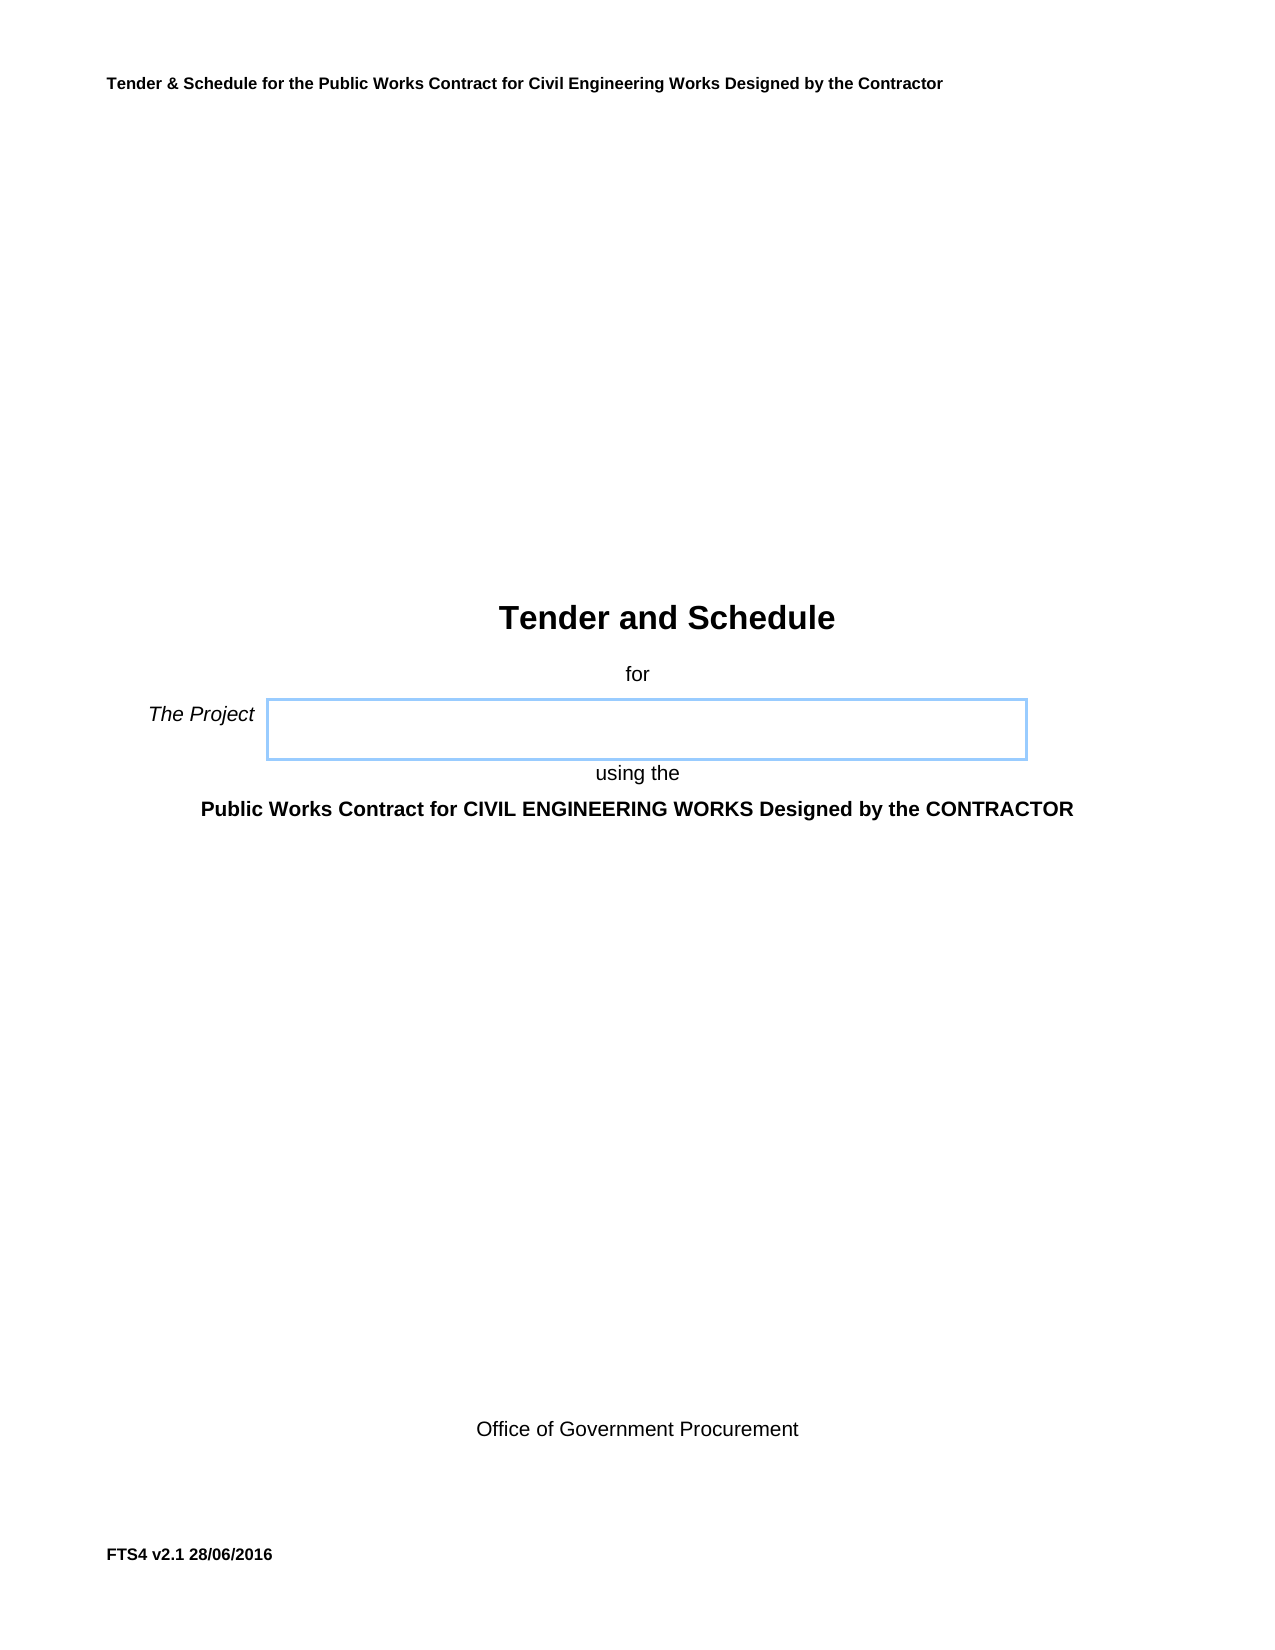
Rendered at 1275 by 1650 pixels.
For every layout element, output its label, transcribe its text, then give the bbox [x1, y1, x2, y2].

text Public Works Contract for CIVIL ENGINEERING WORKS Designed by the CONTRACTOR [106, 797, 1169, 821]
table_header The Project [106, 698, 266, 757]
table_header [269, 701, 1025, 757]
text for [106, 662, 1169, 686]
subtitle Tender and Schedule [165, 137, 1169, 637]
text Office of Government Procurement [106, 1417, 1169, 1441]
text using the [106, 761, 1169, 784]
